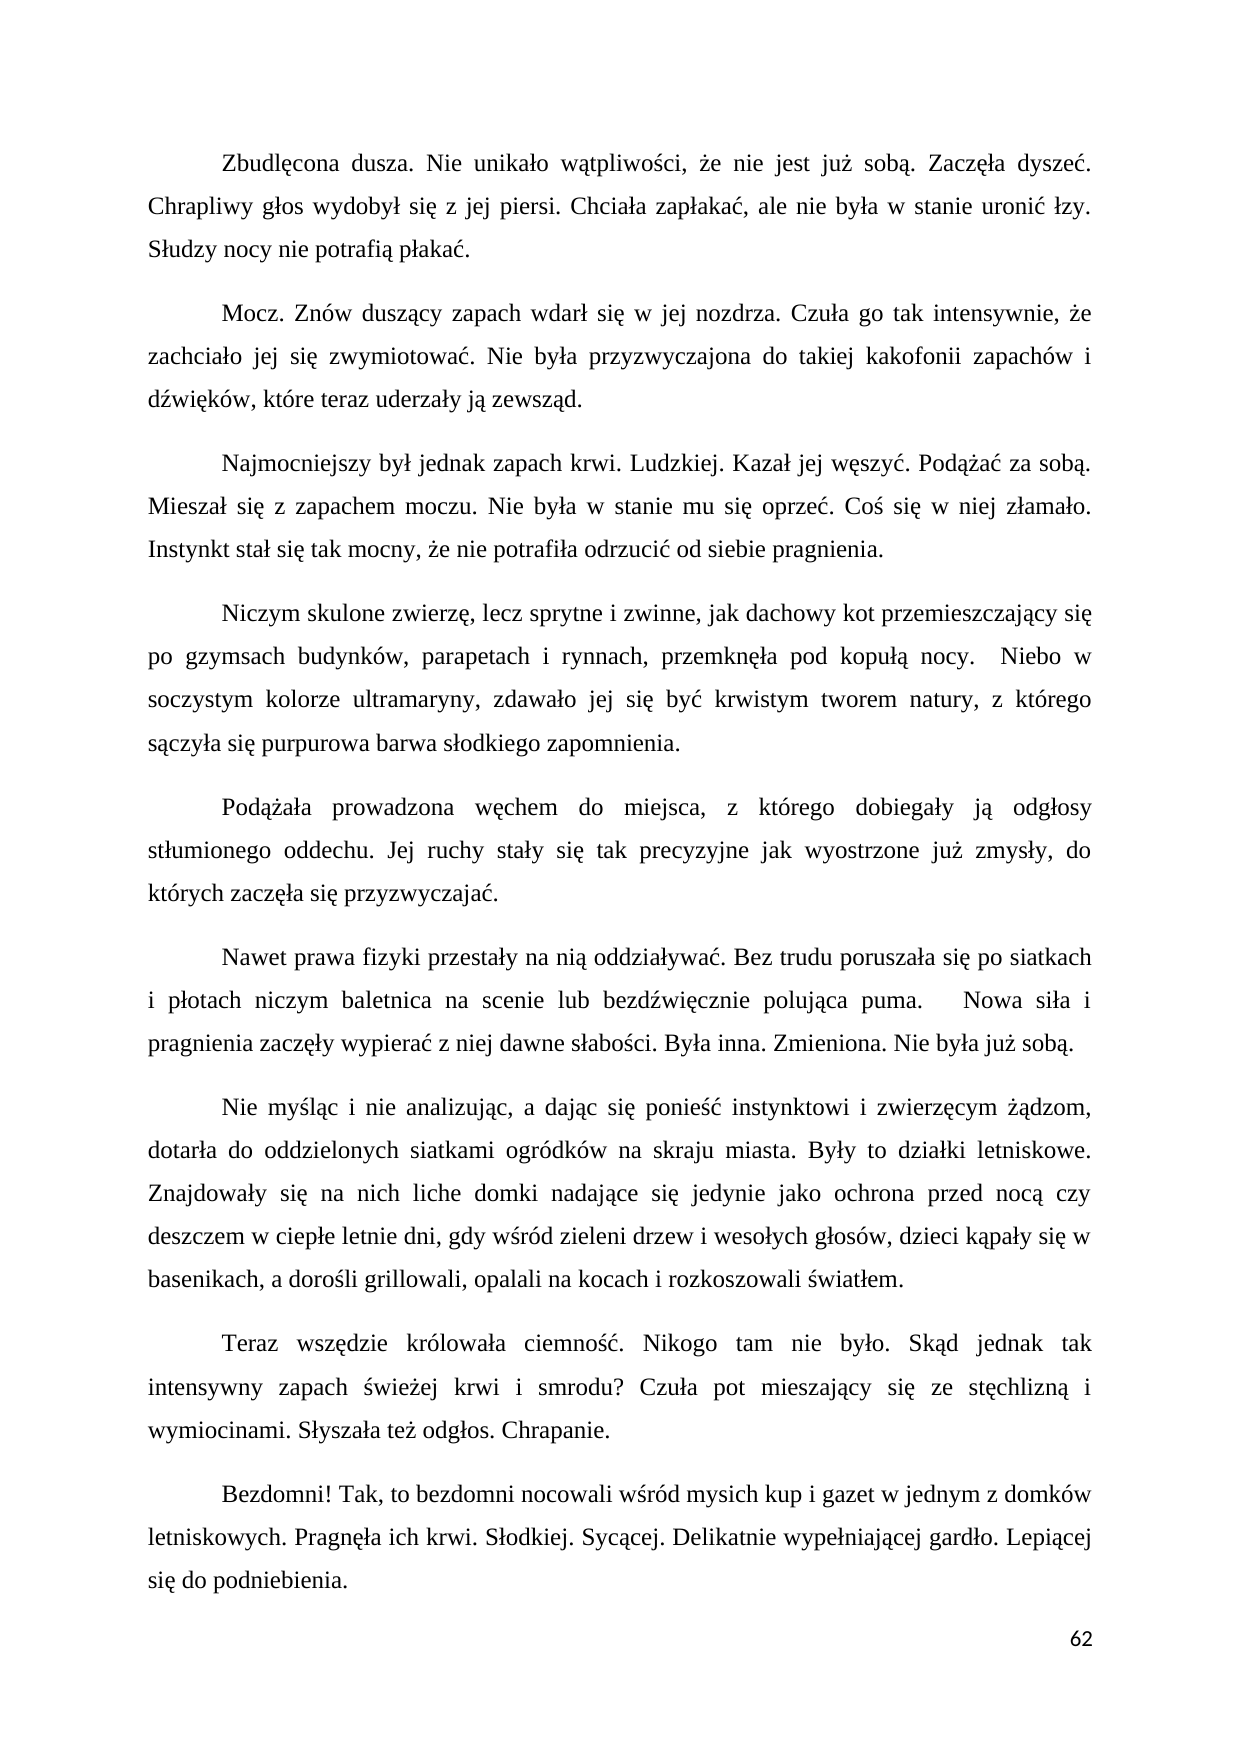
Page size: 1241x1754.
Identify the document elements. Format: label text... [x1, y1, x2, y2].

text Teraz wszędzie królowała ciemność. Nikogo tam nie było. Skąd jednak tak intensywny zapach świeżej krwi i smrodu? Czuła pot mieszający się ze stęchlizną i wymiocinami. Słyszała też odgłos. Chrapanie. [148, 1328, 1093, 1443]
text Nawet prawa fizyki przestały na nią oddziaływać. Bez trudu poruszała się po siatkach i płotach niczym baletnica na scenie lub bezdźwięcznie polująca puma. Nowa siła i pragnienia zaczęły wypierać z niej dawne słabości. Była inna. Zmieniona. Nie była już sobą. [148, 942, 1093, 1057]
text Mocz. Znów duszący zapach wdarł się w jej nozdrza. Czuła go tak intensywnie, że zachciało jej się zwymiotować. Nie była przyzwyczajona do takiej kakofonii zapachów i dźwięków, które teraz uderzały ją zewsząd. [148, 298, 1093, 413]
text Nie myśląc i nie analizując, a dając się ponieść instynktowi i zwierzęcym żądzom, dotarła do oddzielonych siatkami ogródków na skraju miasta. Były to działki letniskowe. Znajdowały się na nich liche domki nadające się jedynie jako ochrona przed nocą czy deszczem w ciepłe letnie dni, gdy wśród zieleni drzew i wesołych głosów, dzieci kąpały się w basenikach, a dorośli grillowali, opalali na kocach i rozkoszowali światłem. [148, 1092, 1093, 1293]
text Bezdomni! Tak, to bezdomni nocowali wśród mysich kup i gazet w jednym z domków letniskowych. Pragnęła ich krwi. Słodkiej. Sycącej. Delikatnie wypełniającej gardło. Lepiącej się do podniebienia. [148, 1479, 1093, 1594]
text Niczym skulone zwierzę, lecz sprytne i zwinne, jak dachowy kot przemieszczający się po gzymsach budynków, parapetach i rynnach, przemknęła pod kopułą nocy. Niebo w soczystym kolorze ultramaryny, zdawało jej się być krwistym tworem natury, z którego sączyła się purpurowa barwa słodkiego zapomnienia. [148, 598, 1093, 756]
text Najmocniejszy był jednak zapach krwi. Ludzkiej. Kazał jej węszyć. Podążać za sobą. Mieszał się z zapachem moczu. Nie była w stanie mu się oprzeć. Coś się w niej złamało. Instynkt stał się tak mocny, że nie potrafiła odrzucić od siebie pragnienia. [148, 448, 1093, 563]
text Podążała prowadzona węchem do miejsca, z którego dobiegały ją odgłosy stłumionego oddechu. Jej ruchy stały się tak precyzyjne jak wyostrzone już zmysły, do których zaczęła się przyzwyczajać. [148, 792, 1093, 907]
text Zbudlęcona dusza. Nie unikało wątpliwości, że nie jest już sobą. Zaczęła dyszeć. Chrapliwy głos wydobył się z jej piersi. Chciała zapłakać, ale nie była w stanie uronić łzy. Słudzy nocy nie potrafią płakać. [148, 148, 1093, 263]
